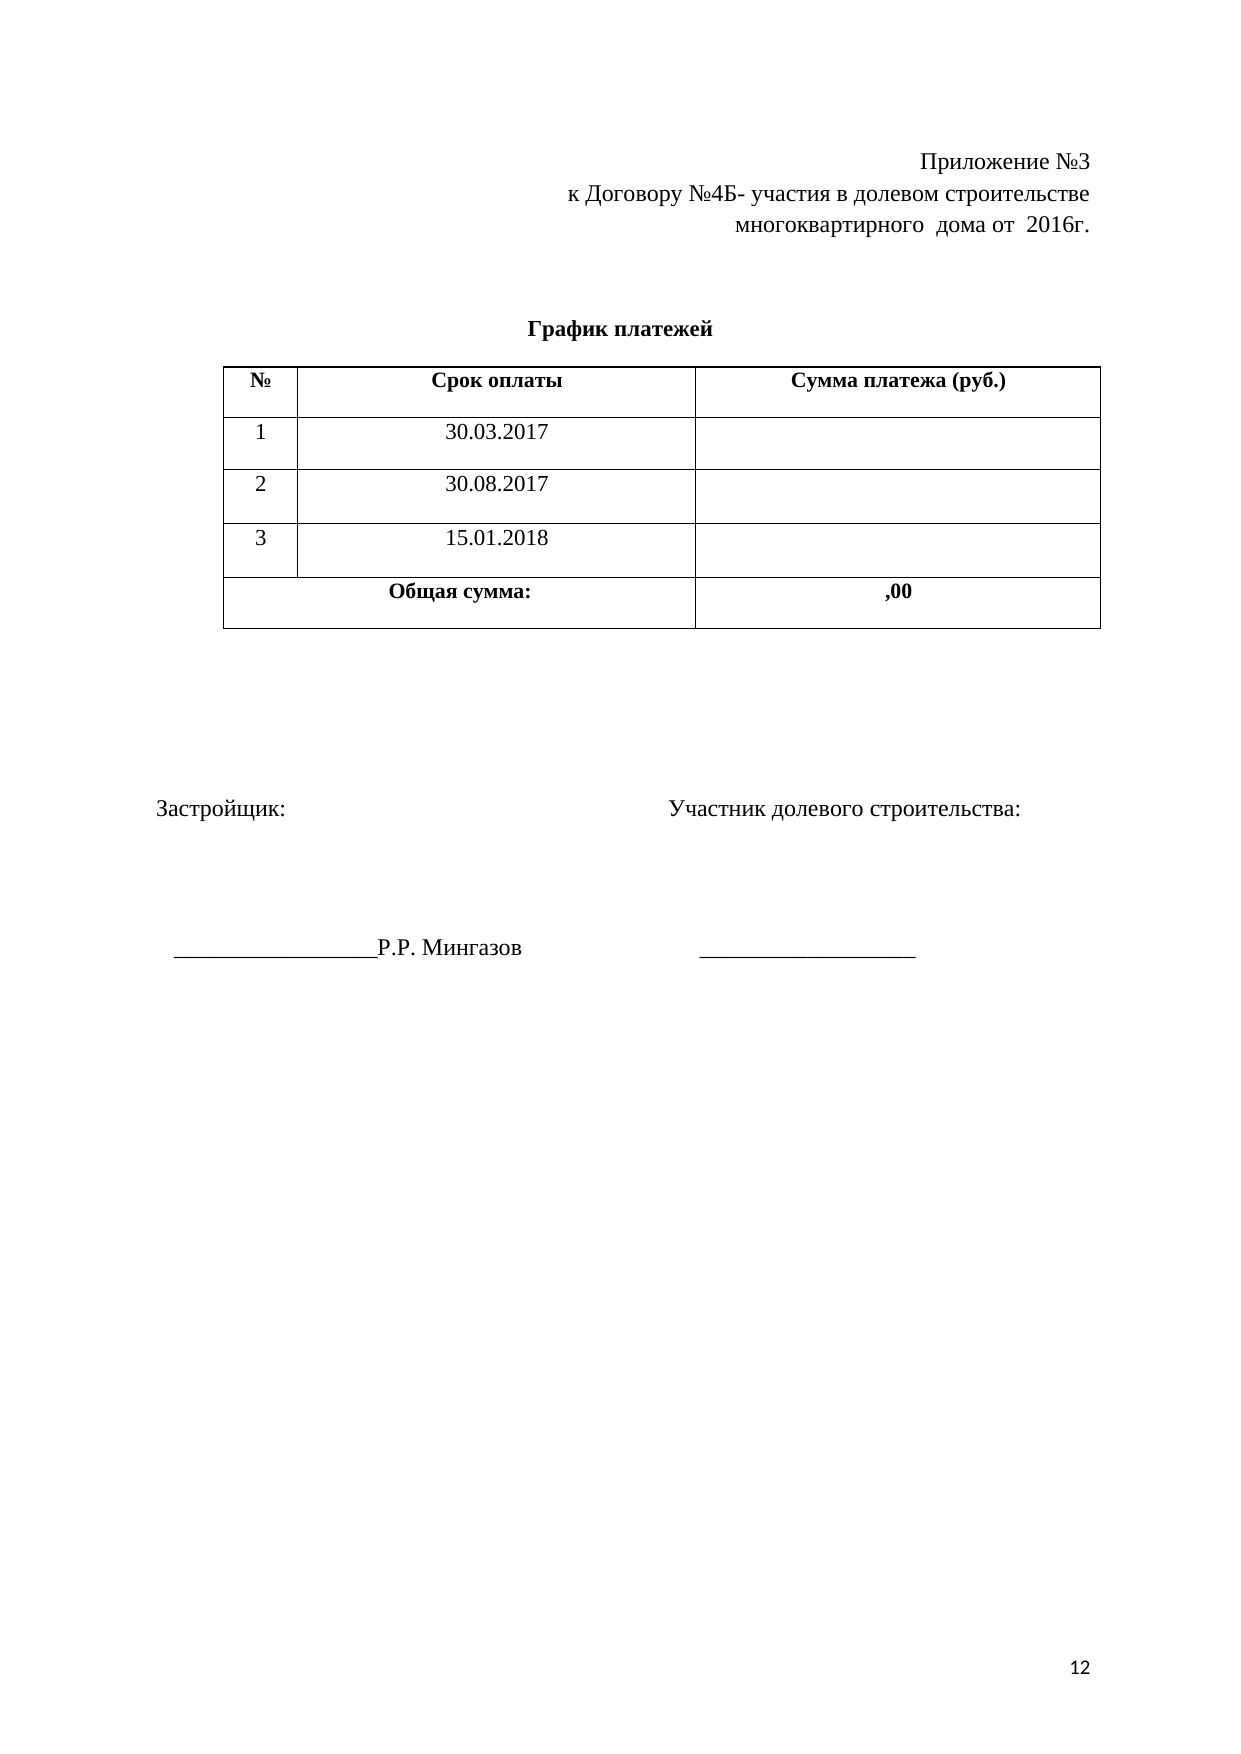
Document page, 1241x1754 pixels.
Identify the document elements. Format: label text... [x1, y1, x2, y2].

table_cell 15.01.2018 [298, 524, 695, 577]
table_cell 30.03.2017 [298, 418, 695, 469]
table_header Срок оплаты [298, 368, 695, 417]
table_cell 2 [224, 470, 297, 523]
table_cell Общая сумма: [224, 578, 695, 628]
text Приложение №3 [150, 147, 1090, 174]
table_cell [696, 418, 1100, 469]
table_cell [696, 524, 1100, 577]
table_header № [224, 368, 297, 417]
table_cell ,00 [696, 578, 1100, 628]
table_header Сумма платежа (руб.) [696, 368, 1100, 417]
table_cell 30.08.2017 [298, 470, 695, 523]
text _________________Р.Р. Мингазов __________________ [150, 933, 1090, 961]
table_cell 1 [224, 418, 297, 469]
text к Договору №4Б- участия в долевом строительстве [150, 179, 1090, 206]
text Застройщик: Участник долевого строительства: [150, 794, 1090, 822]
table_cell 3 [224, 524, 297, 577]
table_cell [696, 470, 1100, 523]
text График платежей [150, 315, 1090, 342]
text многоквартирного дома от 2016г. [150, 210, 1090, 238]
